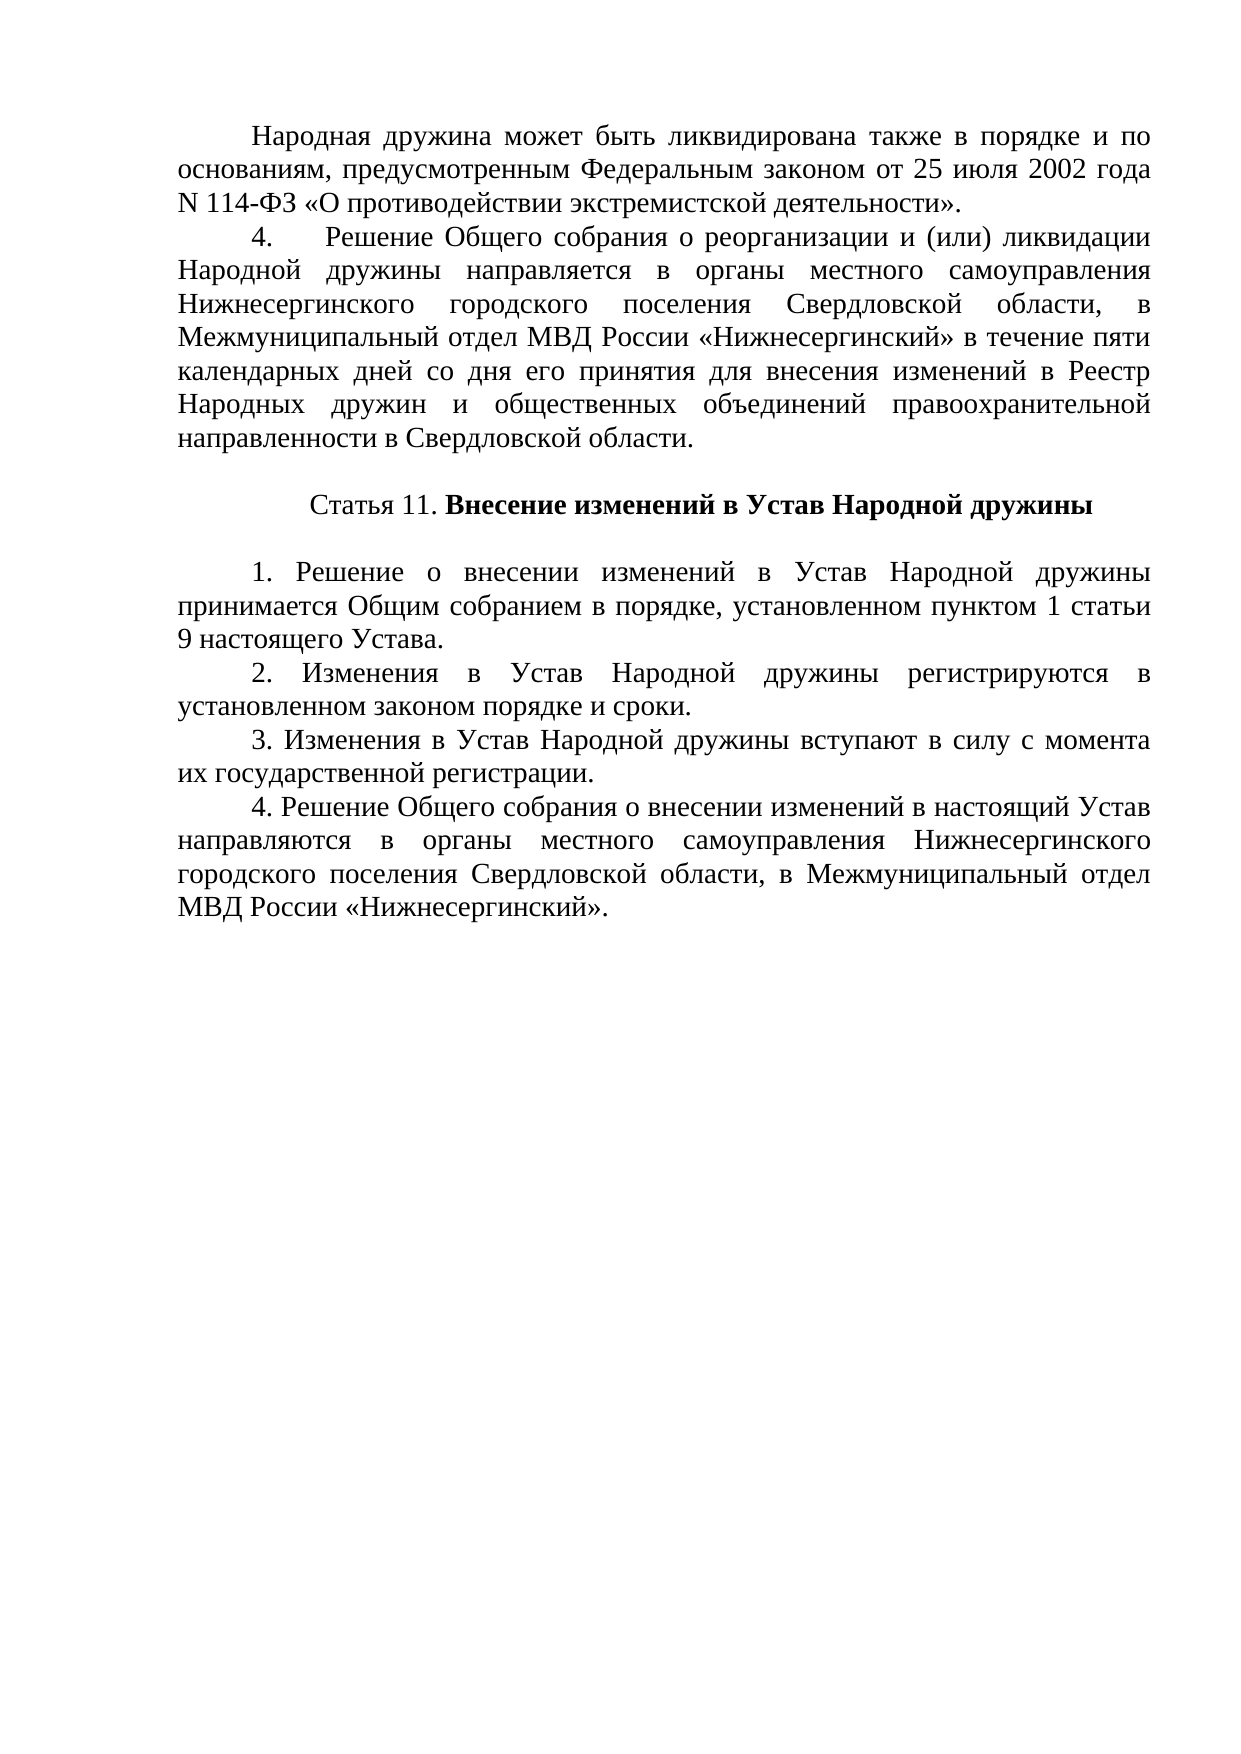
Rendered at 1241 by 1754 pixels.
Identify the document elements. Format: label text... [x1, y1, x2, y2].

text 4. Решение Общего собрания о внесении изменений в настоящий Устав направляются в органы местного самоуправления Нижнесергинского городского поселения Свердловской области, в Межмуниципальный отдел МВД России «Нижнесергинский». [177, 789, 1152, 923]
text 2. Изменения в Устав Народной дружины регистрируются в установленном законом порядке и сроки. [177, 655, 1152, 722]
text Народная дружина может быть ликвидирована также в порядке и по основаниям, предусмотренным Федеральным законом от 25 июля 2002 года N 114-ФЗ «О противодействии экстремистской деятельности». [177, 118, 1152, 219]
text 3. Изменения в Устав Народной дружины вступают в силу с момента их государственной регистрации. [177, 722, 1152, 789]
list Решение Общего собрания о реорганизации и (или) ликвидации Народной дружины направляется в органы местного самоуправления Нижнесергинского городского поселения Свердловской области, в Межмуниципальный отдел МВД России «Нижнесергинский» в течение пяти календарных дней со дня его принятия для внесения изменений в Реестр Народных дружин и общественных объединений правоохранительной направленности в Свердловской области. [177, 219, 1152, 453]
text 1. Решение о внесении изменений в Устав Народной дружины принимается Общим собранием в порядке, установленном пунктом 1 статьи 9 настоящего Устава. [177, 554, 1152, 655]
text Статья 11. Внесение изменений в Устав Народной дружины [177, 487, 1152, 521]
